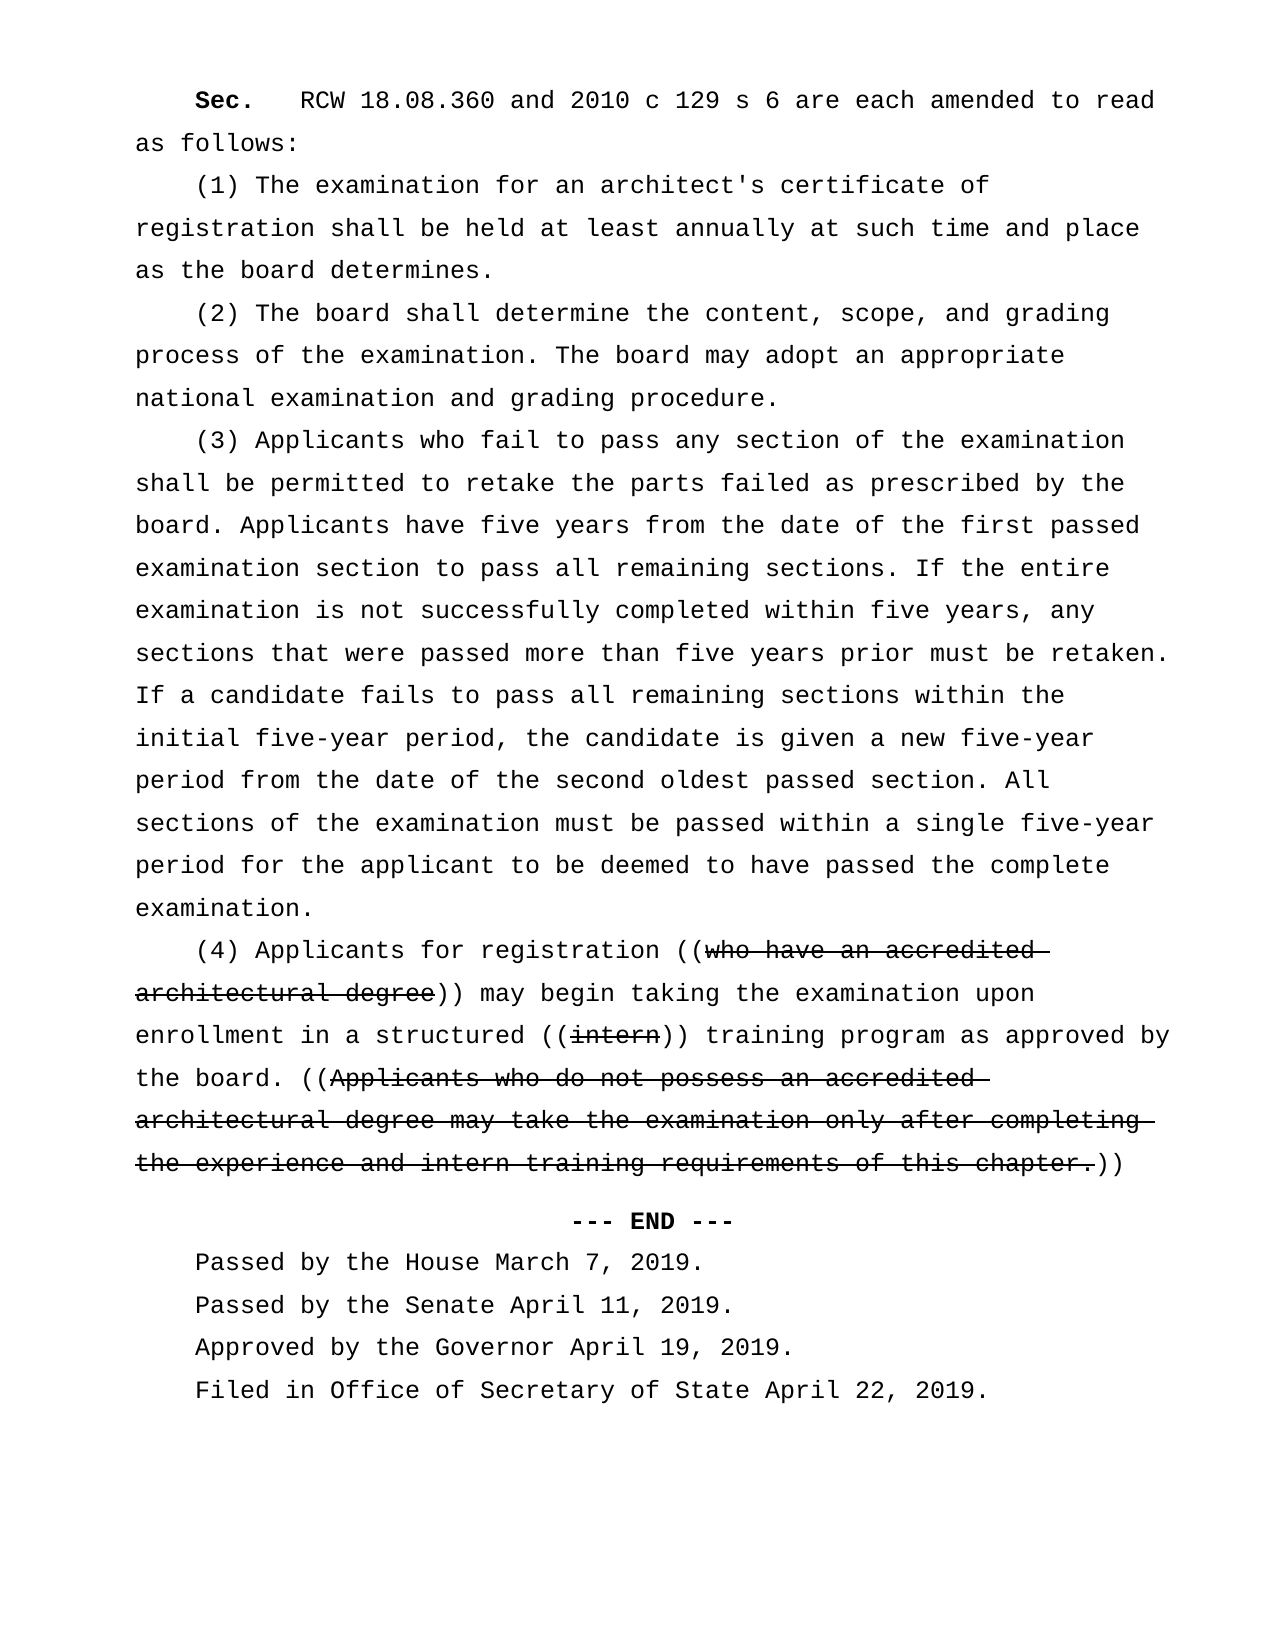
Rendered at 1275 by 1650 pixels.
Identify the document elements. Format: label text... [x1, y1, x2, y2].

text Passed by the Senate April 11, 2019. [135, 1279, 1170, 1322]
text (4) Applicants for registration ((who have an accredited architectural degree)) may begin taking the examination upon enrollment in a structured ((intern)) training program as approved by the board. ((Applicants who do not possess an accredited architectural degree may take the examination only after completing the experience and intern training requirements of this chapter.)) [135, 925, 1170, 1180]
text (1) The examination for an architect's certificate of registration shall be held at least annually at such time and place as the board determines. [135, 160, 1170, 287]
text Filed in Office of Secretary of State April 22, 2019. [135, 1364, 1170, 1407]
text Sec. RCW 18.08.360 and 2010 c 129 s 6 are each amended to read as follows: [135, 75, 1170, 160]
text --- END --- [135, 1208, 1170, 1237]
text Passed by the House March 7, 2019. [135, 1237, 1170, 1279]
text (3) Applicants who fail to pass any section of the examination shall be permitted to retake the parts failed as prescribed by the board. Applicants have five years from the date of the first passed examination section to pass all remaining sections. If the entire examination is not successfully completed within five years, any sections that were passed more than five years prior must be retaken. If a candidate fails to pass all remaining sections within the initial five-year period, the candidate is given a new five-year period from the date of the second oldest passed section. All sections of the examination must be passed within a single five-year period for the applicant to be deemed to have passed the complete examination. [135, 415, 1170, 925]
text (2) The board shall determine the content, scope, and grading process of the examination. The board may adopt an appropriate national examination and grading procedure. [135, 287, 1170, 415]
text Approved by the Governor April 19, 2019. [135, 1322, 1170, 1364]
